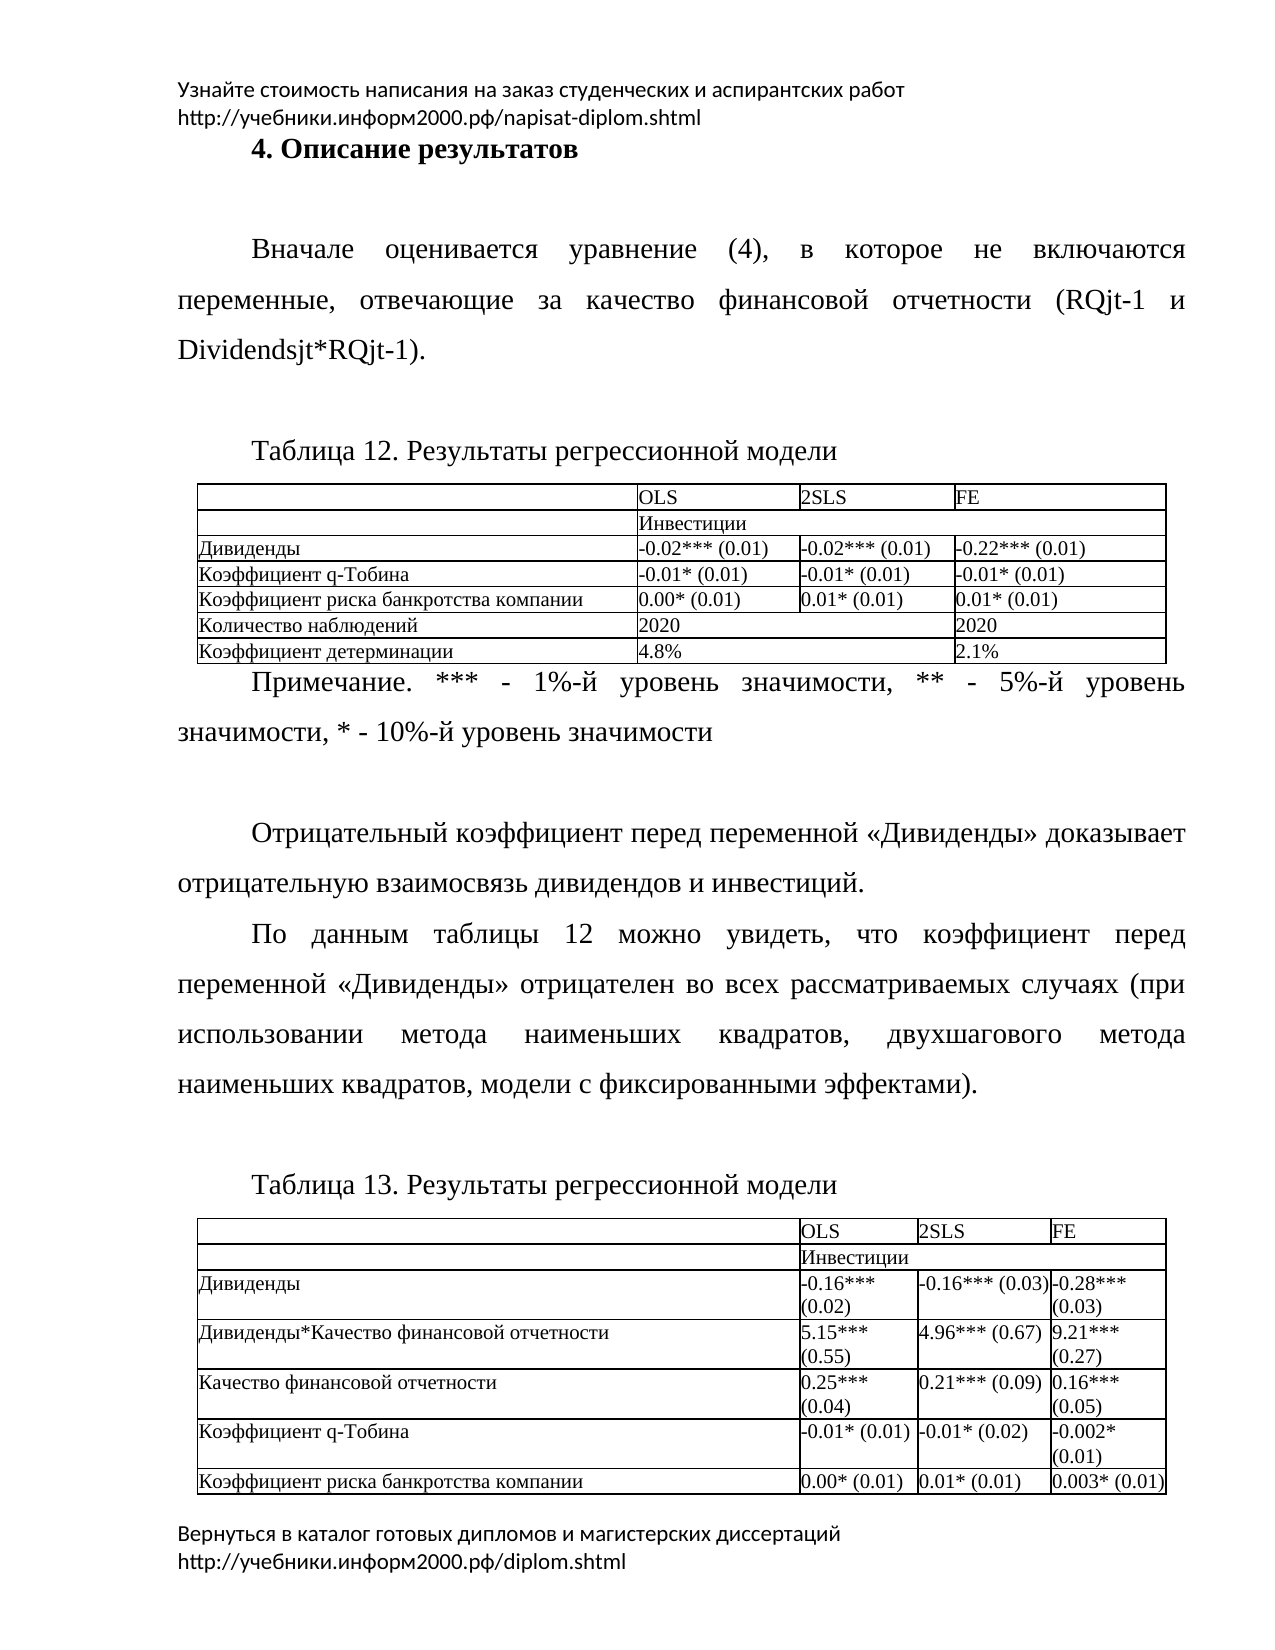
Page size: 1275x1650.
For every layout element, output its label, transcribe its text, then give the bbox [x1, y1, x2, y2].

table_cell -0.02*** (0.01) [801, 536, 954, 560]
table_cell 0.00* (0.01) [638, 587, 799, 611]
table_cell 2020 [638, 613, 954, 637]
table_cell 4.96*** (0.67) [919, 1320, 1050, 1368]
table_header OLS [801, 1219, 917, 1243]
table_cell -0.16*** (0.02) [801, 1271, 917, 1318]
table_header OLS [638, 485, 799, 509]
table_header [198, 485, 637, 509]
table_cell 0.01* (0.01) [801, 587, 954, 611]
table_cell 2.1% [956, 639, 1165, 663]
table_header 2SLS [801, 485, 954, 509]
table_cell Дивиденды [198, 536, 637, 560]
table_cell 0.21*** (0.09) [919, 1370, 1050, 1418]
table_cell Количество наблюдений [198, 613, 637, 637]
table_cell -0.01* (0.02) [919, 1420, 1050, 1468]
text Примечание. *** - 1%-й уровень значимости, ** - 5%-й уровень значимости, * - 10%-й уровень значимости [177, 664, 1186, 748]
table_cell -0.16*** (0.03) [919, 1271, 1050, 1318]
table_header FE [1052, 1219, 1165, 1243]
table_cell 0.25*** (0.04) [801, 1370, 917, 1418]
table_cell [198, 511, 637, 534]
table_cell Коэффициент риска банкротства компании [198, 1469, 799, 1493]
table_cell Коэффициент q-Тобина [198, 562, 637, 586]
table_cell 0.00* (0.01) [801, 1469, 917, 1493]
table_cell 0.16*** (0.05) [1052, 1370, 1165, 1418]
table_cell Дивиденды*Качество финансовой отчетности [198, 1320, 799, 1368]
table_cell Качество финансовой отчетности [198, 1370, 799, 1418]
table_cell -0.22*** (0.01) [956, 536, 1165, 560]
text Таблица 13. Результаты регрессионной модели [177, 1167, 1186, 1201]
table_header 2SLS [919, 1219, 1050, 1243]
table_cell 4.8% [638, 639, 954, 663]
table_cell -0.01* (0.01) [956, 562, 1165, 586]
table_cell Инвестиции [801, 1245, 1165, 1269]
table_cell 0.01* (0.01) [919, 1469, 1050, 1493]
table_cell -0.02*** (0.01) [638, 536, 799, 560]
table_header FE [956, 485, 1165, 509]
text Вначале оценивается уравнение (4), в которое не включаются переменные, отвечающие за качество финансовой отчетности (RQjt-1 и Dividendsjt*RQjt-1). [177, 232, 1186, 366]
text По данным таблицы 12 можно увидеть, что коэффициент перед переменной «Дивиденды» отрицателен во всех рассматриваемых случаях (при использовании метода наименьших квадратов, двухшагового метода наименьших квадратов, модели с фиксированными эффектами). [177, 916, 1186, 1100]
text 4. Описание результатов [177, 131, 1186, 164]
table_cell Дивиденды [198, 1271, 799, 1318]
text Отрицательный коэффициент перед переменной «Дивиденды» доказывает отрицательную взаимосвязь дивидендов и инвестиций. [177, 815, 1186, 899]
table_cell 5.15*** (0.55) [801, 1320, 917, 1368]
table_cell 9.21*** (0.27) [1052, 1320, 1165, 1368]
table_cell -0.01* (0.01) [801, 562, 954, 586]
table_cell Коэффициент q-Тобина [198, 1420, 799, 1468]
table_cell [198, 1245, 799, 1269]
table_cell -0.28*** (0.03) [1052, 1271, 1165, 1318]
table_header [198, 1219, 799, 1243]
table_cell Коэффициент детерминации [198, 639, 637, 663]
table_cell Инвестиции [638, 511, 1165, 534]
text Таблица 12. Результаты регрессионной модели [177, 433, 1186, 466]
table_cell 0.01* (0.01) [956, 587, 1165, 611]
table_cell Коэффициент риска банкротства компании [198, 587, 637, 611]
table_cell -0.002* (0.01) [1052, 1420, 1165, 1468]
table_cell -0.01* (0.01) [801, 1420, 917, 1468]
table_cell 2020 [956, 613, 1165, 637]
table_cell -0.01* (0.01) [638, 562, 799, 586]
table_cell 0.003* (0.01) [1052, 1469, 1165, 1493]
